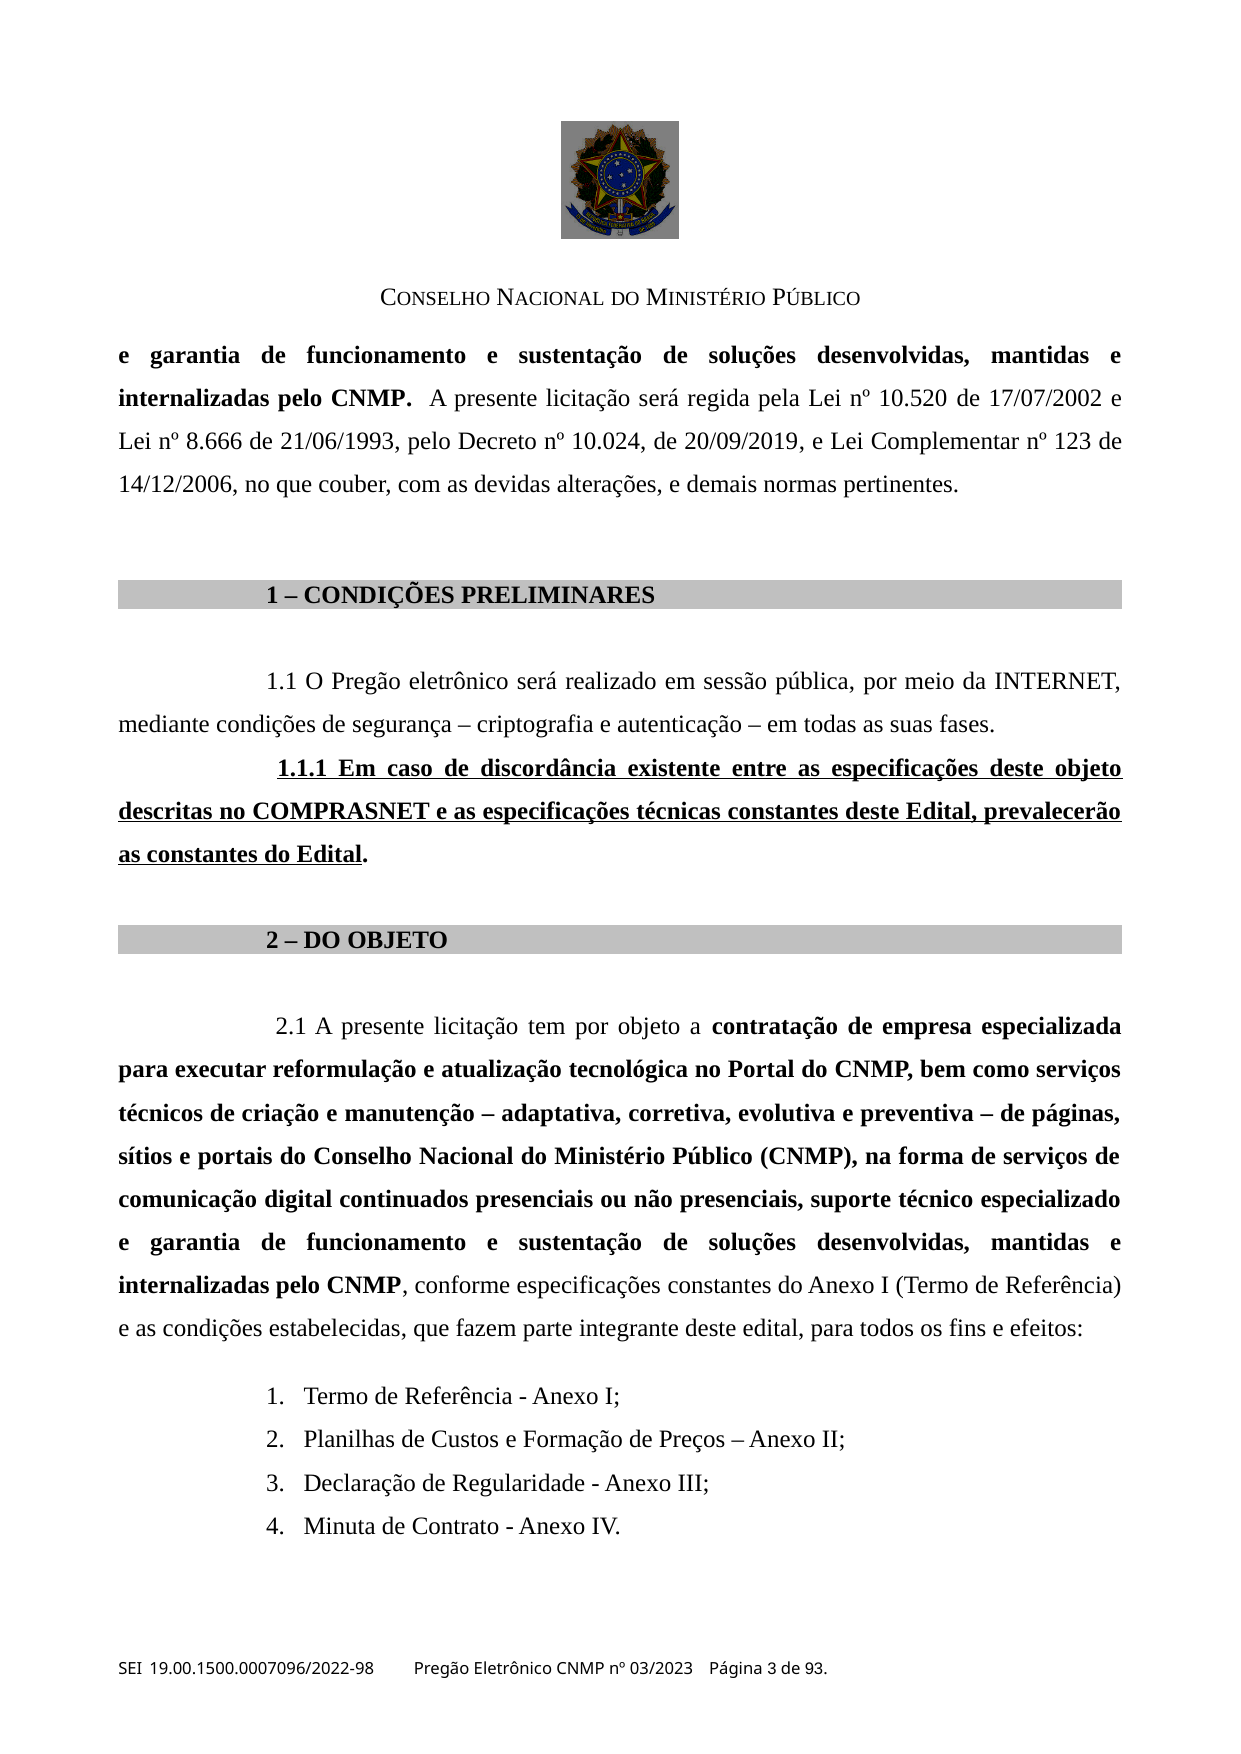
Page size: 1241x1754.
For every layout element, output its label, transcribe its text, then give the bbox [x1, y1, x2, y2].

list Planilhas de Custos e Formação de Preços – Anexo II; [266, 1424, 1122, 1453]
list Termo de Referência - Anexo I; [266, 1381, 1122, 1410]
subtitle 2 – DO OBJETO [118, 925, 1122, 954]
text 1.1.1 Em caso de discordância existente entre as especificações deste objeto descritas no COMPRASNET e as especificações técnicas constantes deste Edital, prevalecerão as constantes do Edital. [118, 822, 1122, 868]
text 1.1.1 Em caso de discordância existente entre as especificações deste objeto descritas no COMPRASNET e as especificações técnicas constantes deste Edital, prevalecerão as constantes do Edital. [118, 753, 1122, 821]
text 4. Minuta de Contrato - Anexo IV. [118, 1511, 1122, 1539]
subtitle 1 – CONDIÇÕES PRELIMINARES [118, 580, 1122, 609]
text 1.1 O Pregão eletrônico será realizado em sessão pública, por meio da INTERNET, mediante condições de segurança – criptografia e autenticação – em todas as suas fases. [118, 666, 1122, 738]
text 2.1 A presente licitação tem por objeto a contratação de empresa especializada para executar reformulação e atualização tecnológica no Portal do CNMP, bem como serviços técnicos de criação e manutenção – adaptativa, corretiva, evolutiva e preventiva – de páginas, sítios e portais do Conselho Nacional do Ministério Público (CNMP), na forma de serviços de comunicação digital continuados presenciais ou não presenciais, suporte técnico especializado e garantia de funcionamento e sustentação de soluções desenvolvidas, mantidas e internalizadas pelo CNMP, conforme especificações constantes do Anexo I (Termo de Referência) e as condições estabelecidas, que fazem parte integrante deste edital, para todos os fins e efeitos: [118, 1011, 1122, 1342]
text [118, 340, 1122, 498]
list Declaração de Regularidade - Anexo III; [266, 1468, 1122, 1496]
